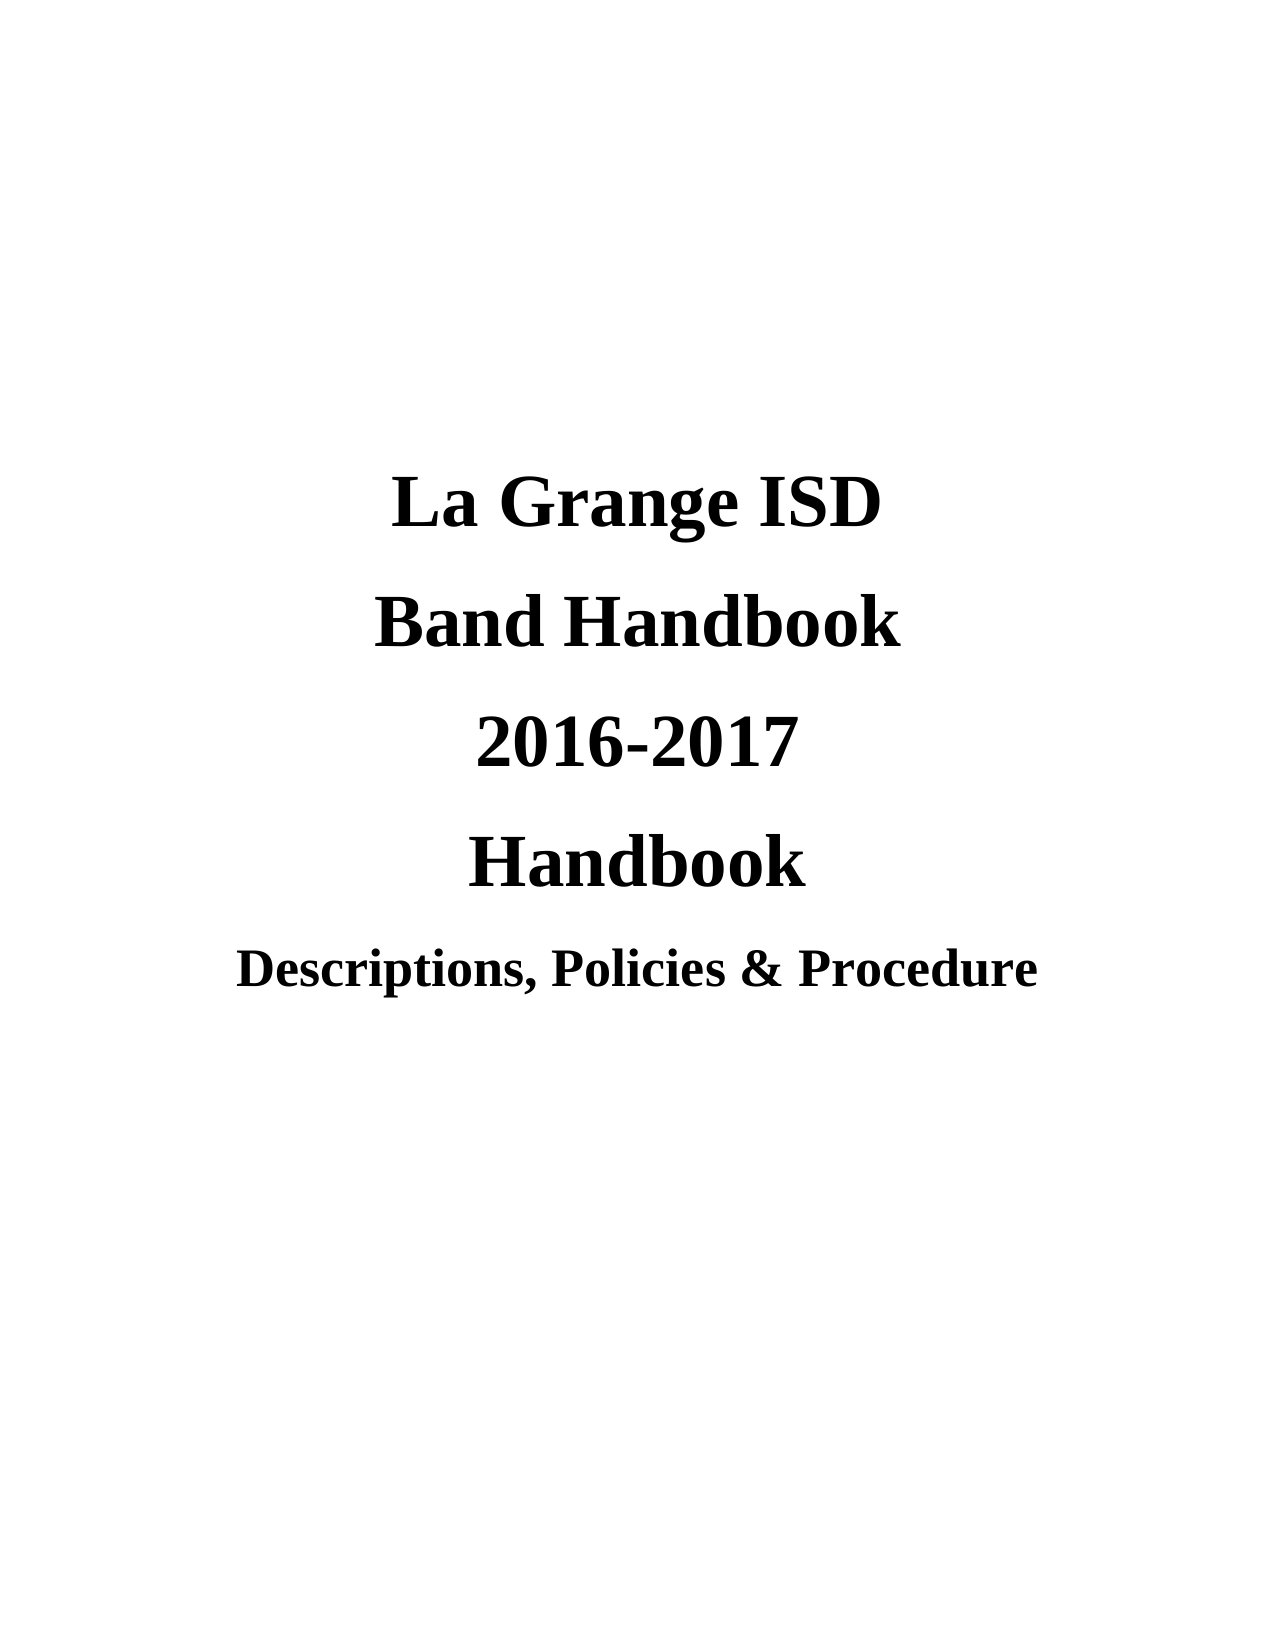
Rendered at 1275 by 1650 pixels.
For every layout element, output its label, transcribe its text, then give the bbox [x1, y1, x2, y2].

text La Grange ISD [150, 456, 1125, 542]
text Handbook [150, 816, 1125, 902]
text Descriptions, Policies & Procedure [150, 936, 1125, 998]
text 2016-2017 [150, 696, 1125, 782]
text Band Handbook [150, 576, 1125, 662]
